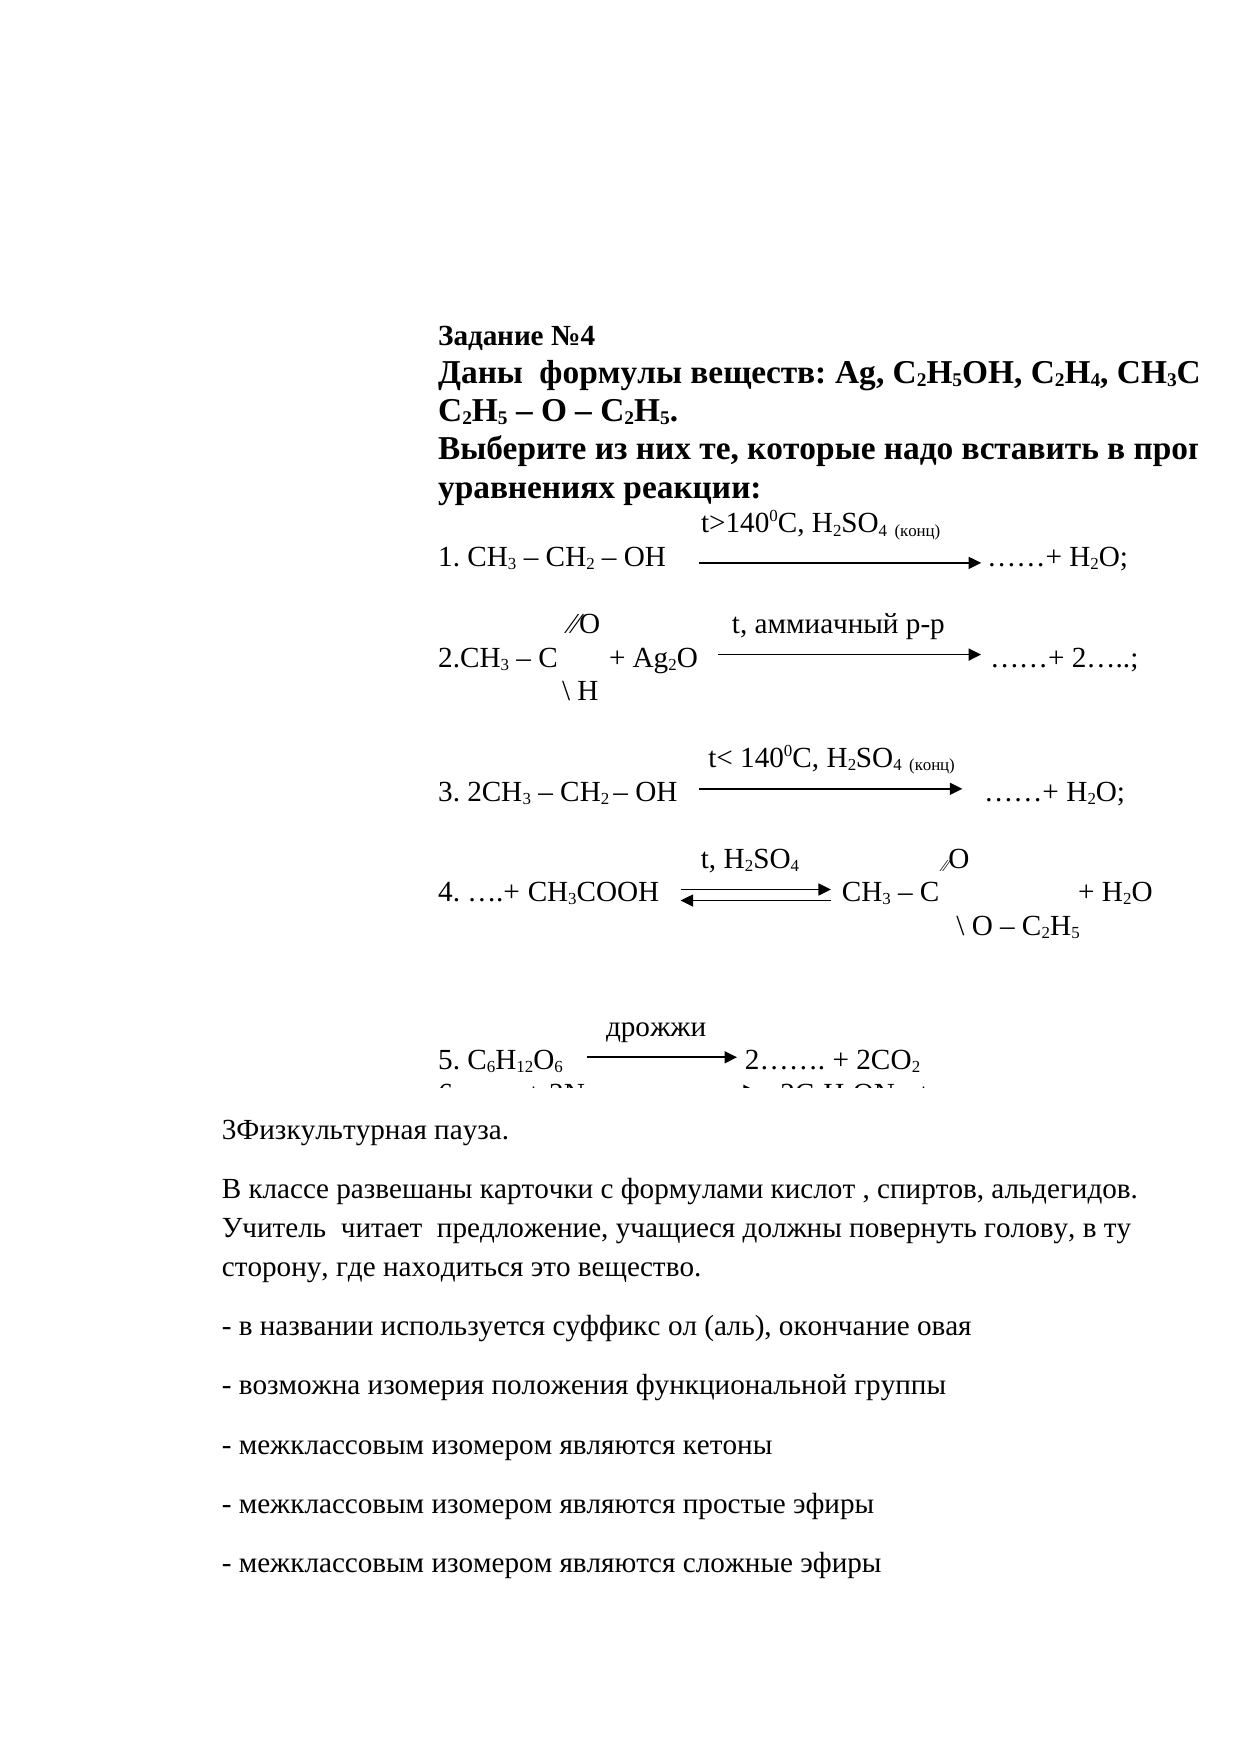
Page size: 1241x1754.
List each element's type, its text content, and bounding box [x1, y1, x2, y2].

text - в названии используется суффикс ол (аль), окончание овая [222, 1308, 1152, 1342]
text - межклассовым изомером являются простые эфиры [222, 1486, 1152, 1520]
text 3Физкультурная пауза. [222, 1112, 1152, 1146]
text - межклассовым изомером являются сложные эфиры [222, 1546, 1152, 1579]
text - возможна изомерия положения функциональной группы [222, 1367, 1152, 1401]
text - межклассовым изомером являются кетоны [222, 1427, 1152, 1460]
text В классе развешаны карточки с формулами кислот , спиртов, альдегидов. Учитель читает предложение, учащиеся должны повернуть голову, в ту сторону, где находиться это вещество. [222, 1172, 1152, 1282]
